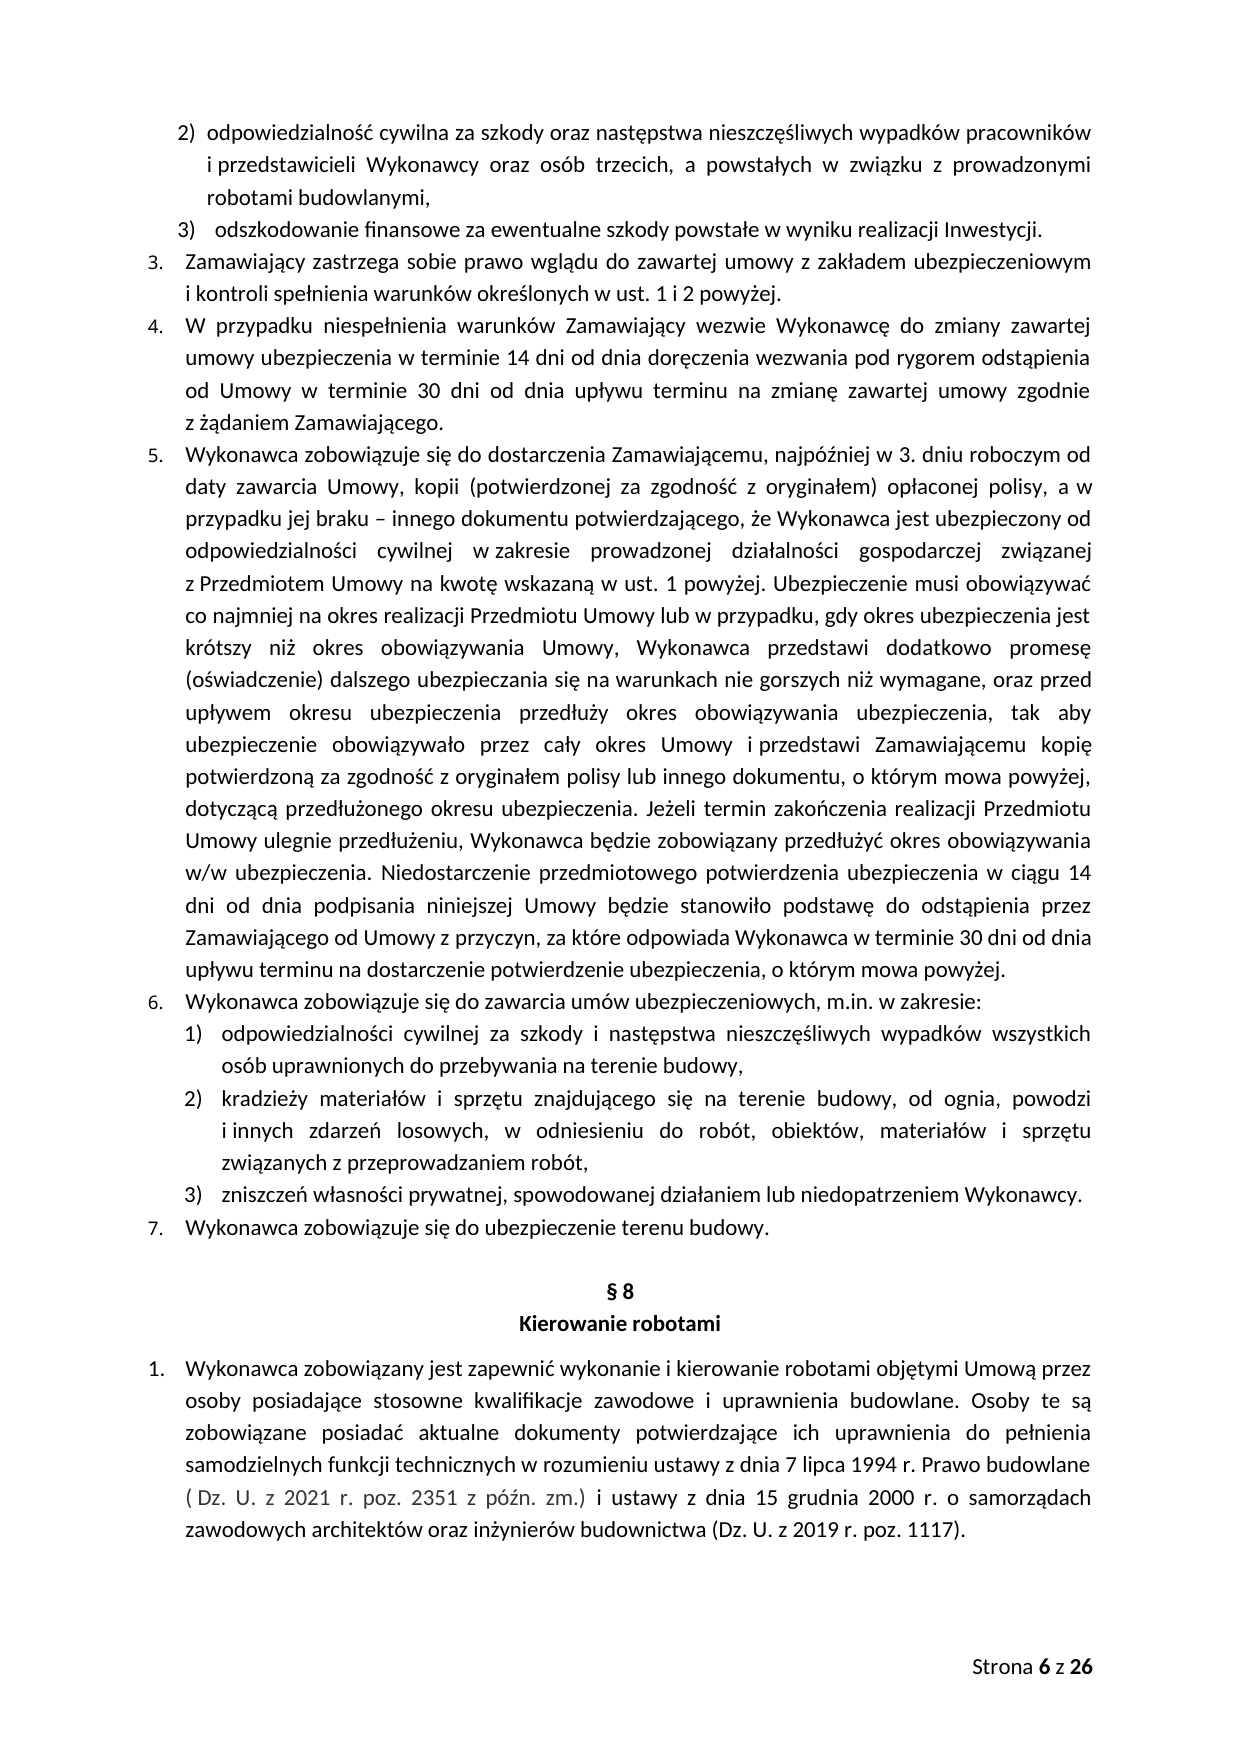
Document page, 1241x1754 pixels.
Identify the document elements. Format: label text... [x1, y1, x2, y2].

list Zamawiający zastrzega sobie prawo wglądu do zawartej umowy z zakładem ubezpieczeniowym i kontroli spełnienia warunków określonych w ust. 1 i 2 powyżej. [148, 247, 1093, 307]
list W przypadku niespełnienia warunków Zamawiający wezwie Wykonawcę do zmiany zawartej umowy ubezpieczenia w terminie 14 dni od dnia doręczenia wezwania pod rygorem odstąpienia od Umowy w terminie 30 dni od dnia upływu terminu na zmianę zawartej umowy zgodnie z żądaniem Zamawiającego. [148, 311, 1093, 436]
list Wykonawca zobowiązuje się do zawarcia umów ubezpieczeniowych, m.in. w zakresie: [148, 987, 1093, 1015]
text Kierowanie robotami [148, 1309, 1093, 1337]
list Wykonawca zobowiązuje się do dostarczenia Zamawiającemu, najpóźniej w 3. dniu roboczym od daty zawarcia Umowy, kopii (potwierdzonej za zgodność z oryginałem) opłaconej polisy, a w przypadku jej braku – innego dokumentu potwierdzającego, że Wykonawca jest ubezpieczony od odpowiedzialności cywilnej w zakresie prowadzonej działalności gospodarczej związanej z Przedmiotem Umowy na kwotę wskazaną w ust. 1 powyżej. Ubezpieczenie musi obowiązywać co najmniej na okres realizacji Przedmiotu Umowy lub w przypadku, gdy okres ubezpieczenia jest krótszy niż okres obowiązywania Umowy, Wykonawca przedstawi dodatkowo promesę (oświadczenie) dalszego ubezpieczania się na warunkach nie gorszych niż wymagane, oraz przed upływem okresu ubezpieczenia przedłuży okres obowiązywania ubezpieczenia, tak aby ubezpieczenie obowiązywało przez cały okres Umowy i przedstawi Zamawiającemu kopię potwierdzoną za zgodność z oryginałem polisy lub innego dokumentu, o którym mowa powyżej, dotyczącą przedłużonego okresu ubezpieczenia. Jeżeli termin zakończenia realizacji Przedmiotu Umowy ulegnie przedłużeniu, Wykonawca będzie zobowiązany przedłużyć okres obowiązywania w/w ubezpieczenia. Niedostarczenie przedmiotowego potwierdzenia ubezpieczenia w ciągu 14 dni od dnia podpisania niniejszej Umowy będzie stanowiło podstawę do odstąpienia przez Zamawiającego od Umowy z przyczyn, za które odpowiada Wykonawca w terminie 30 dni od dnia upływu terminu na dostarczenie potwierdzenie ubezpieczenia, o którym mowa powyżej. [148, 440, 1093, 983]
list odpowiedzialności cywilnej za szkody i następstwa nieszczęśliwych wypadków wszystkich osób uprawnionych do przebywania na terenie budowy, [184, 1019, 1093, 1080]
list kradzieży materiałów i sprzętu znajdującego się na terenie budowy, od ognia, powodzi i innych zdarzeń losowych, w odniesieniu do robót, obiektów, materiałów i sprzętu związanych z przeprowadzaniem robót, [184, 1084, 1093, 1176]
list odszkodowanie finansowe za ewentualne szkody powstałe w wyniku realizacji Inwestycji. [177, 215, 1093, 243]
text § 8 [148, 1277, 1093, 1305]
list zniszczeń własności prywatnej, spowodowanej działaniem lub niedopatrzeniem Wykonawcy. [184, 1180, 1093, 1208]
list odpowiedzialność cywilna za szkody oraz następstwa nieszczęśliwych wypadków pracowników i przedstawicieli Wykonawcy oraz osób trzecich, a powstałych w związku z prowadzonymi robotami budowlanymi, [177, 118, 1093, 211]
list Wykonawca zobowiązuje się do ubezpieczenie terenu budowy. [148, 1213, 1093, 1241]
list Wykonawca zobowiązany jest zapewnić wykonanie i kierowanie robotami objętymi Umową przez osoby posiadające stosowne kwalifikacje zawodowe i uprawnienia budowlane. Osoby te są zobowiązane posiadać aktualne dokumenty potwierdzające ich uprawnienia do pełnienia samodzielnych funkcji technicznych w rozumieniu ustawy z dnia 7 lipca 1994 r. Prawo budowlane ( Dz. U. z 2021 r. poz. 2351 z późn. zm.) i ustawy z dnia 15 grudnia 2000 r. o samorządach zawodowych architektów oraz inżynierów budownictwa (Dz. U. z 2019 r. poz. 1117). [148, 1354, 1093, 1543]
